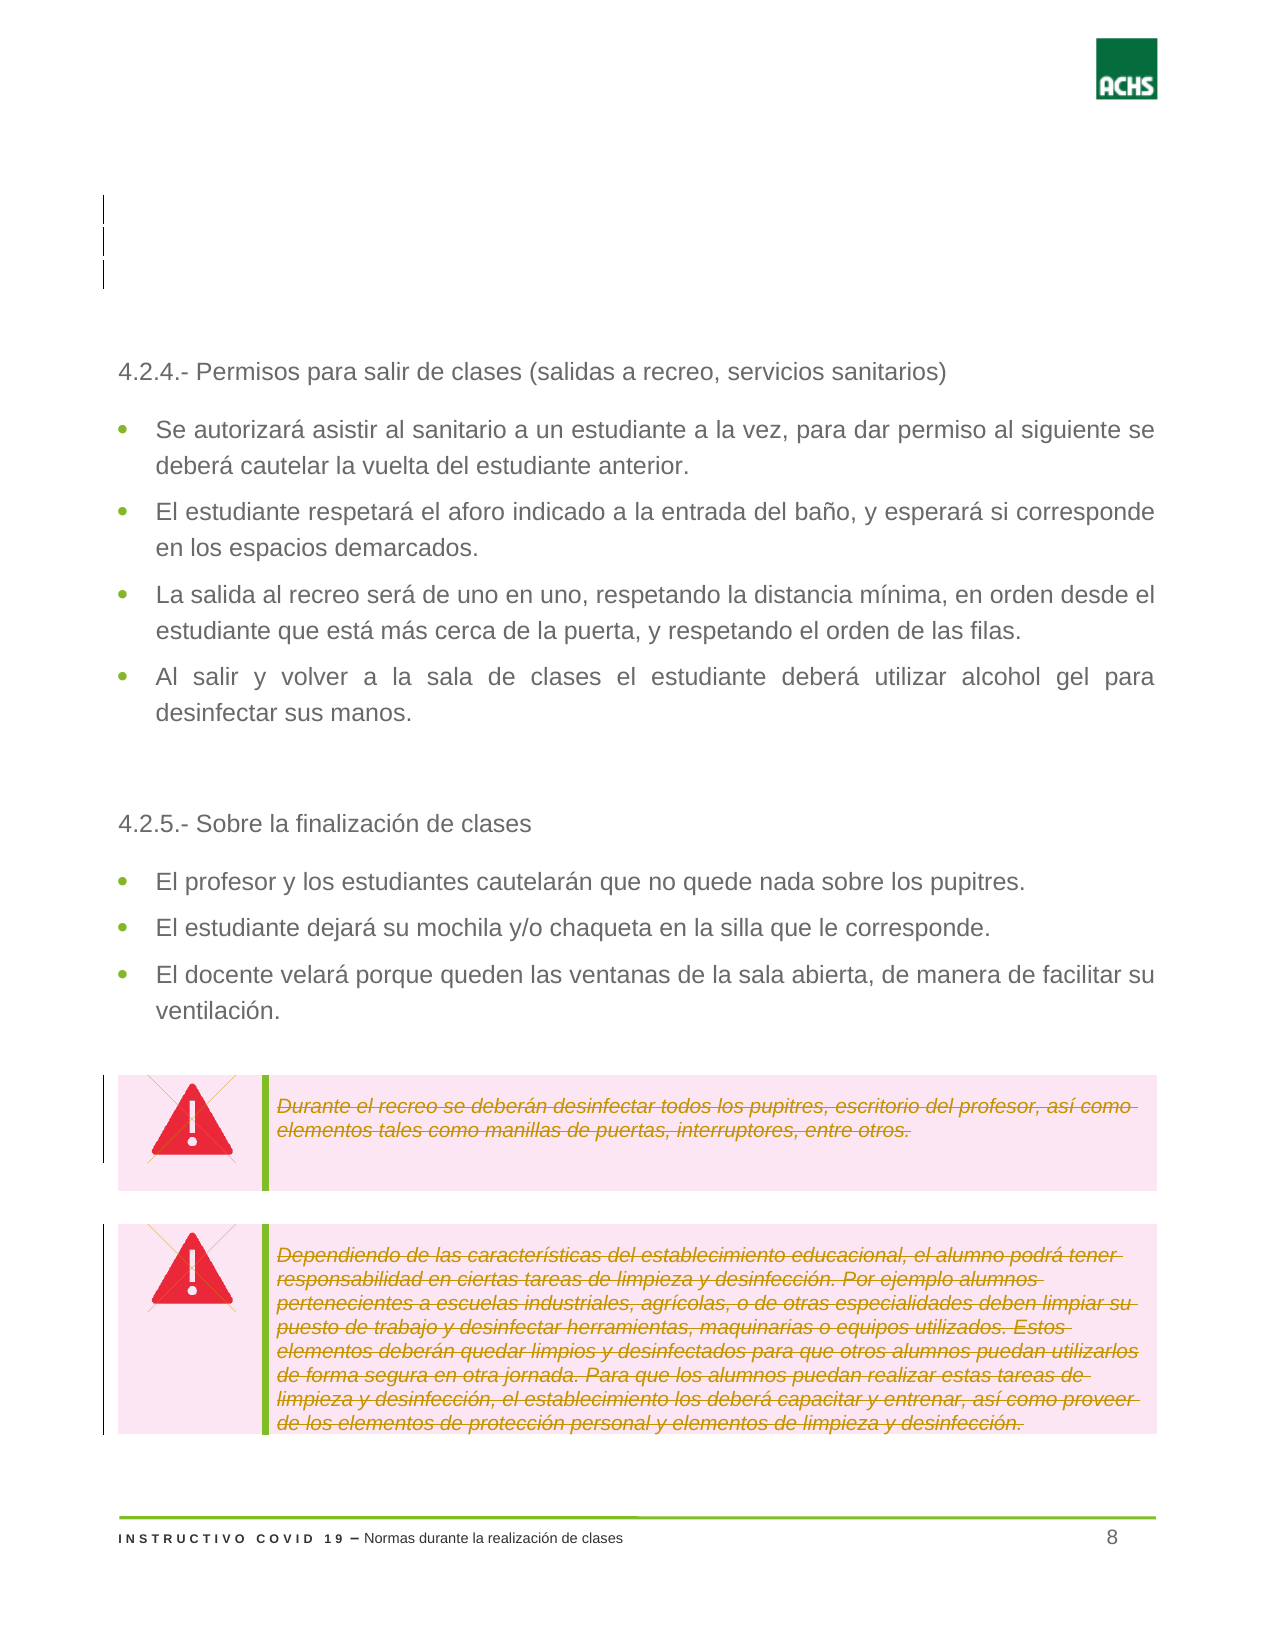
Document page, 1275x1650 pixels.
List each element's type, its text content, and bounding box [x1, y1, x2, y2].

picture [148, 1074, 235, 1118]
text 4.2.5.- Sobre la finalización de clases [118, 809, 1157, 838]
picture [147, 1225, 190, 1311]
picture [193, 1224, 237, 1312]
list El docente velará porque queden las ventanas de la sala abierta, de manera de facilitar su ventilación. [118, 960, 1157, 1025]
list Al salir y volver a la sala de clases el estudiante deberá utilizar alcohol gel para desinfectar sus manos. [118, 662, 1157, 727]
picture [1096, 37, 1159, 101]
picture [147, 1076, 190, 1162]
picture [148, 1223, 235, 1267]
list El profesor y los estudiantes cautelarán que no quede nada sobre los pupitres. [118, 867, 1157, 896]
picture [193, 1075, 237, 1163]
list La salida al recreo será de uno en uno, respetando la distancia mínima, en orden desde el estudiante que está más cerca de la puerta, y respetando el orden de las filas. [118, 580, 1157, 644]
list Se autorizará asistir al sanitario a un estudiante a la vez, para dar permiso al siguiente se deberá cautelar la vuelta del estudiante anterior. [118, 415, 1157, 480]
list El estudiante respetará el aforo indicado a la entrada del baño, y esperará si corresponde en los espacios demarcados. [118, 497, 1157, 562]
list El estudiante dejará su mochila y/o chaqueta en la silla que le corresponde. [118, 913, 1157, 942]
text 4.2.4.- Permisos para salir de clases (salidas a recreo, servicios sanitarios) [118, 357, 1157, 386]
picture [148, 1120, 235, 1164]
picture [148, 1269, 235, 1313]
